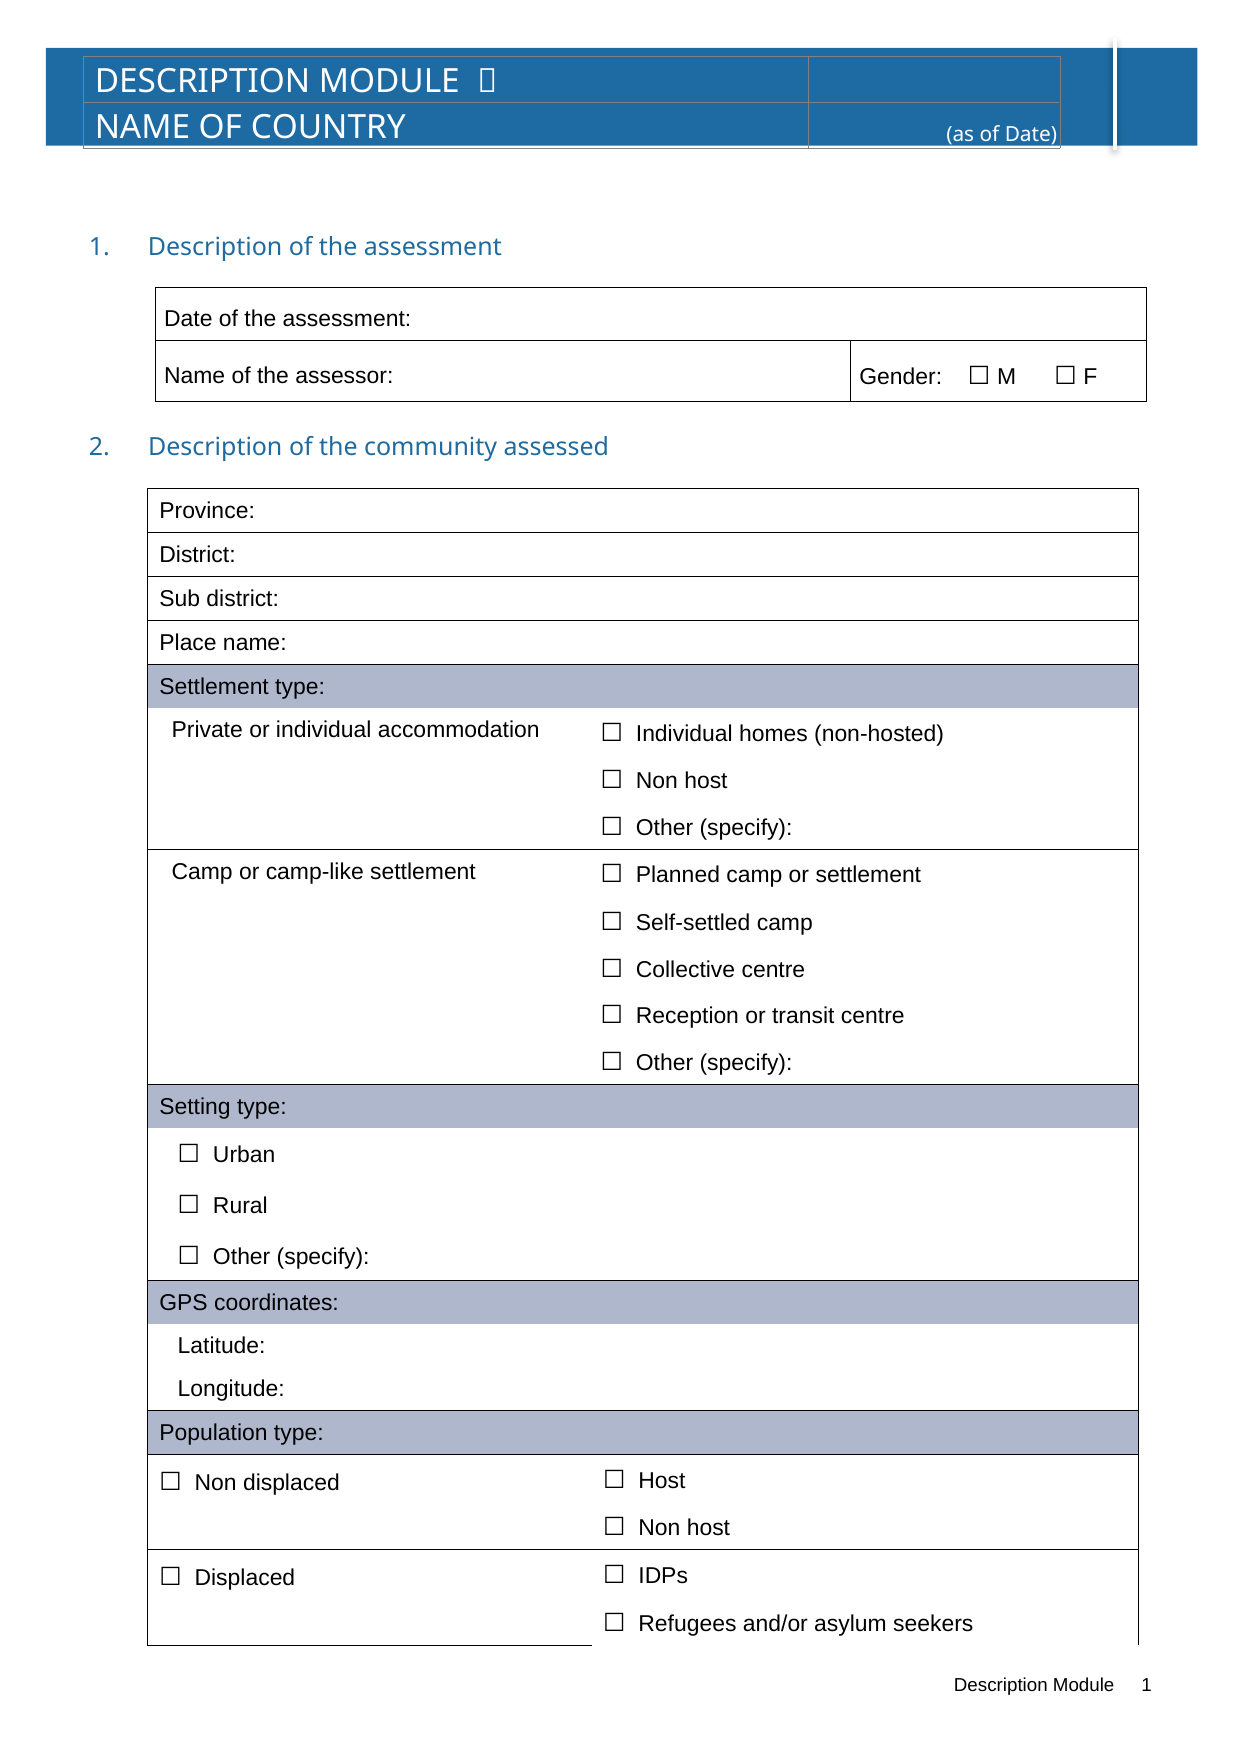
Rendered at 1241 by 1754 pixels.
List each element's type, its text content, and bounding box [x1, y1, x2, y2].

table_cell GPS coordinates: [148, 1281, 1138, 1324]
table_cell Settlement type: [148, 665, 1138, 708]
table_cell ☐ Collective centre [577, 944, 1138, 991]
table_cell NAME OF COUNTRY [84, 103, 808, 148]
text 1. Description of the assessment [89, 228, 1152, 262]
table_cell ☐ Non displaced [148, 1455, 592, 1549]
text 2. Description of the community assessed [89, 429, 1152, 463]
table_cell ☐ Urban [148, 1128, 1138, 1178]
table_cell ☐ Self-settled camp [577, 896, 1138, 944]
table_header Date of the assessment: [156, 288, 1146, 340]
table_cell ☐ Rural [148, 1179, 1138, 1229]
table_cell ☐ Refugees and/or asylum seekers [592, 1597, 1138, 1644]
table_cell ☐ Displaced [148, 1550, 592, 1644]
table_cell ☐ Reception or transit centre [577, 991, 1138, 1037]
table_cell Name of the assessor: [156, 341, 850, 401]
table_cell ☐ Individual homes (non-hosted) [577, 708, 1138, 754]
table_cell ☐ Planned camp or settlement [577, 850, 1138, 896]
table_cell ☐ Host [592, 1455, 1138, 1502]
table_cell ☐ Non host [592, 1502, 1138, 1549]
table_cell Gender: ☐ M ☐ F [851, 341, 1146, 401]
table_cell District: [148, 533, 1138, 576]
table_cell ☐ Non host [577, 755, 1138, 802]
table_cell ☐ Other (specify): [577, 1037, 1138, 1084]
table_cell Sub district: [148, 577, 1138, 620]
table_cell ☐ Other (specify): [148, 1229, 1138, 1280]
table_cell Population type: [148, 1411, 1138, 1454]
table_cell ☐ IDPs [592, 1550, 1138, 1597]
table_header Province: [148, 489, 1138, 532]
table_header DESCRIPTION MODULE  [84, 57, 808, 102]
table_cell Longitude: [148, 1367, 1138, 1410]
table_cell ☐ Other (specify): [577, 802, 1138, 849]
table_cell Setting type: [148, 1085, 1138, 1128]
table_cell (as of Date) [809, 102, 1060, 148]
table_header [809, 57, 1060, 102]
table_cell Camp or camp-like settlement [148, 850, 577, 1084]
table_cell Place name: [148, 621, 1138, 664]
table_cell Latitude: [148, 1324, 1138, 1367]
table_cell Private or individual accommodation [148, 708, 577, 849]
